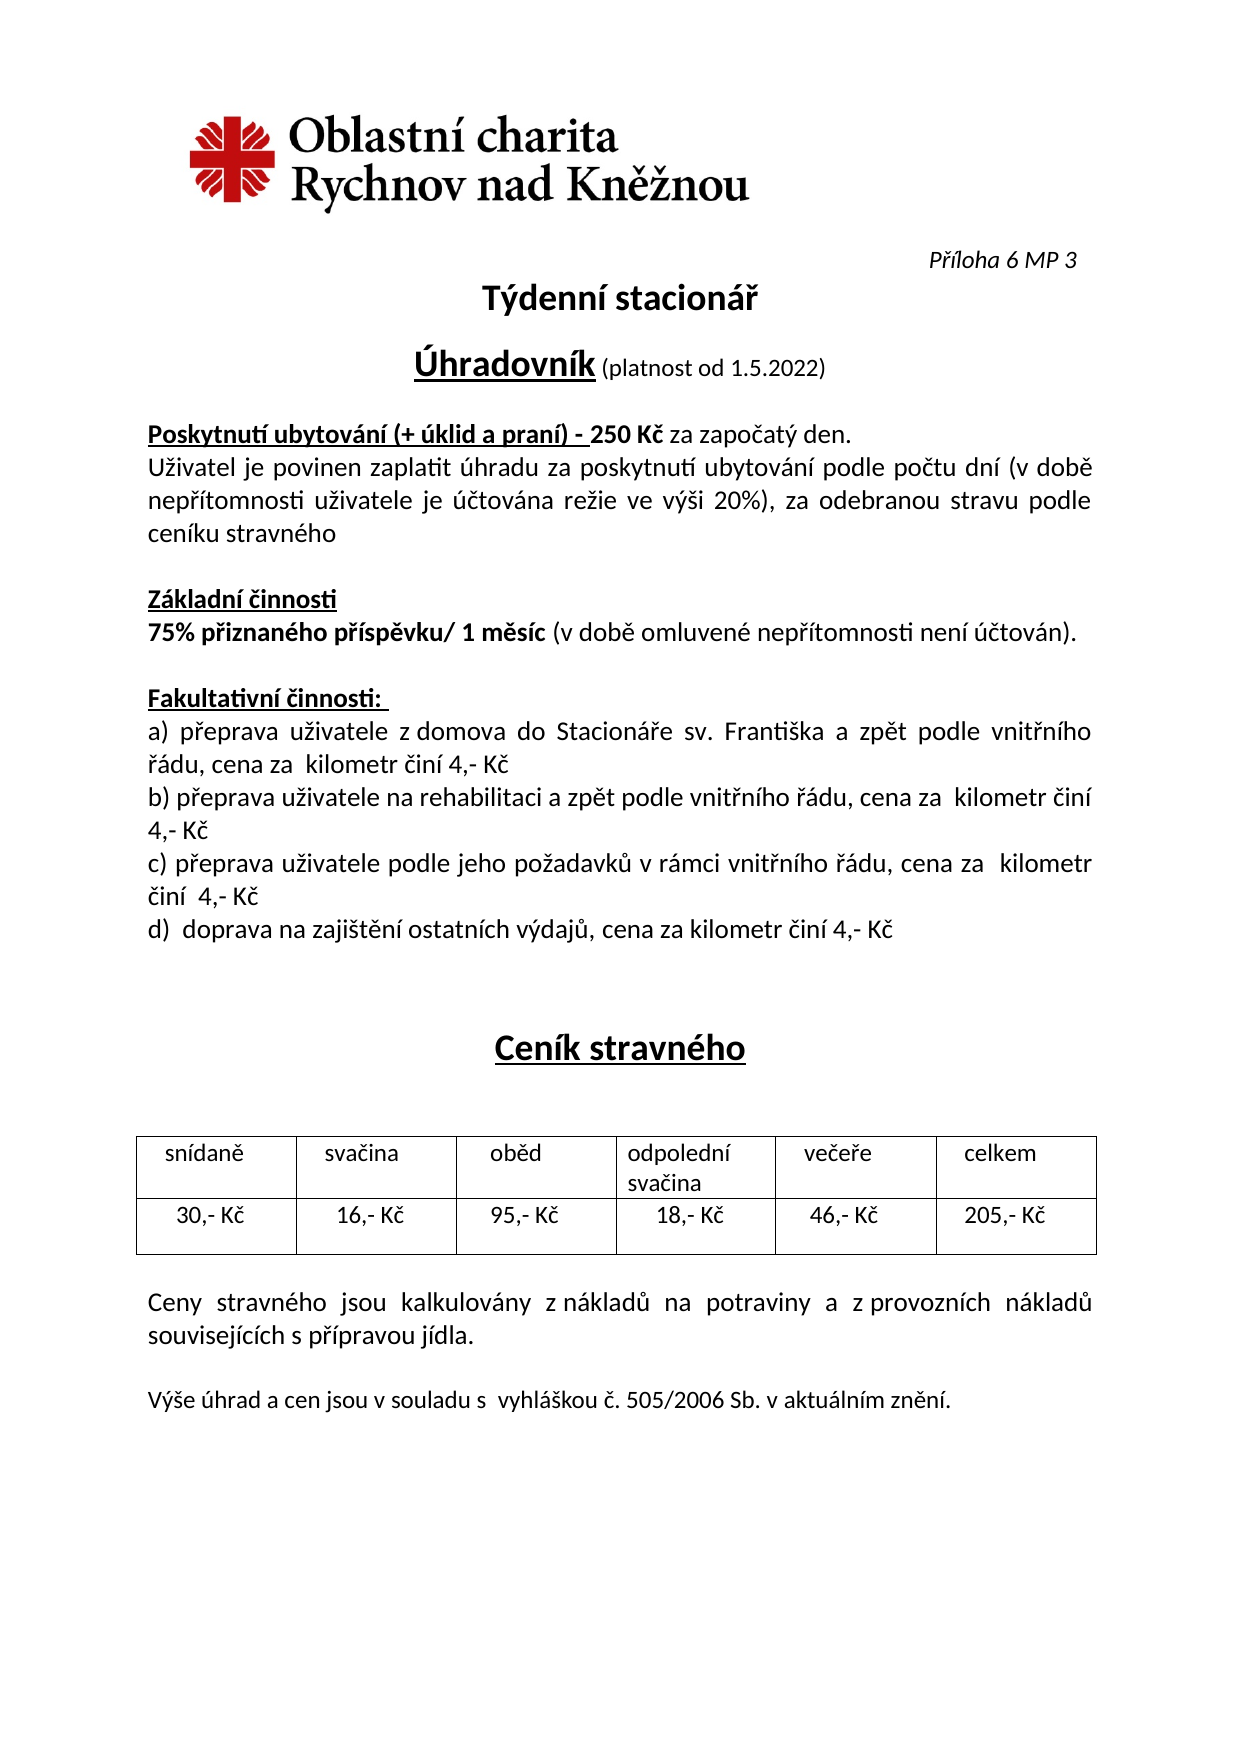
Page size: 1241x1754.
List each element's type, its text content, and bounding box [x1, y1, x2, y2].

text a) přeprava uživatele z domova do Stacionáře sv. Františka a zpět podle vnitřního řádu, cena za kilometr činí 4,- Kč [148, 714, 1093, 780]
text Ceny stravného jsou kalkulovány z nákladů na potraviny a z provozních nákladů souvisejících s přípravou jídla. [148, 1285, 1093, 1351]
table_header svačina [297, 1137, 456, 1198]
text c) přeprava uživatele podle jeho požadavků v rámci vnitřního řádu, cena za kilometr činí 4,- Kč [148, 846, 1093, 912]
text Uživatel je povinen zaplatit úhradu za poskytnutí ubytování podle počtu dní (v době nepřítomnosti uživatele je účtována režie ve výši 20%), za odebranou stravu podle ceníku stravného [148, 450, 1093, 549]
table_cell 18,- Kč [617, 1199, 775, 1253]
text Ceník stravného [148, 1024, 1093, 1070]
table_header snídaně [137, 1137, 296, 1198]
table_cell 30,- Kč [137, 1199, 296, 1253]
table_header večeře [776, 1137, 936, 1198]
table_cell 16,- Kč [297, 1199, 456, 1253]
picture [147, 73, 795, 244]
text Fakultativní činnosti: [148, 681, 1093, 714]
text d) doprava na zajištění ostatních výdajů, cena za kilometr činí 4,- Kč [148, 912, 1093, 945]
text Týdenní stacionář [148, 274, 1093, 320]
text Úhradovník (platnost od 1.5.2022) [148, 340, 1093, 386]
text 75% přiznaného příspěvku/ 1 měsíc (v době omluvené nepřítomnosti není účtován). [148, 615, 1093, 648]
text b) přeprava uživatele na rehabilitaci a zpět podle vnitřního řádu, cena za kilometr činí 4,- Kč [148, 780, 1093, 846]
table_cell 205,- Kč [937, 1199, 1096, 1253]
table_header odpolední svačina [617, 1137, 775, 1198]
table_header oběd [457, 1137, 616, 1198]
table_header celkem [937, 1137, 1096, 1198]
text Výše úhrad a cen jsou v souladu s vyhláškou č. 505/2006 Sb. v aktuálním znění. [148, 1384, 1093, 1414]
text Příloha 6 MP 3 [148, 244, 1093, 274]
table_cell 46,- Kč [776, 1199, 936, 1253]
text Poskytnutí ubytování (+ úklid a praní) - 250 Kč za započatý den. [148, 417, 1093, 450]
table_cell 95,- Kč [457, 1199, 616, 1253]
text Základní činnosti [148, 582, 1093, 615]
